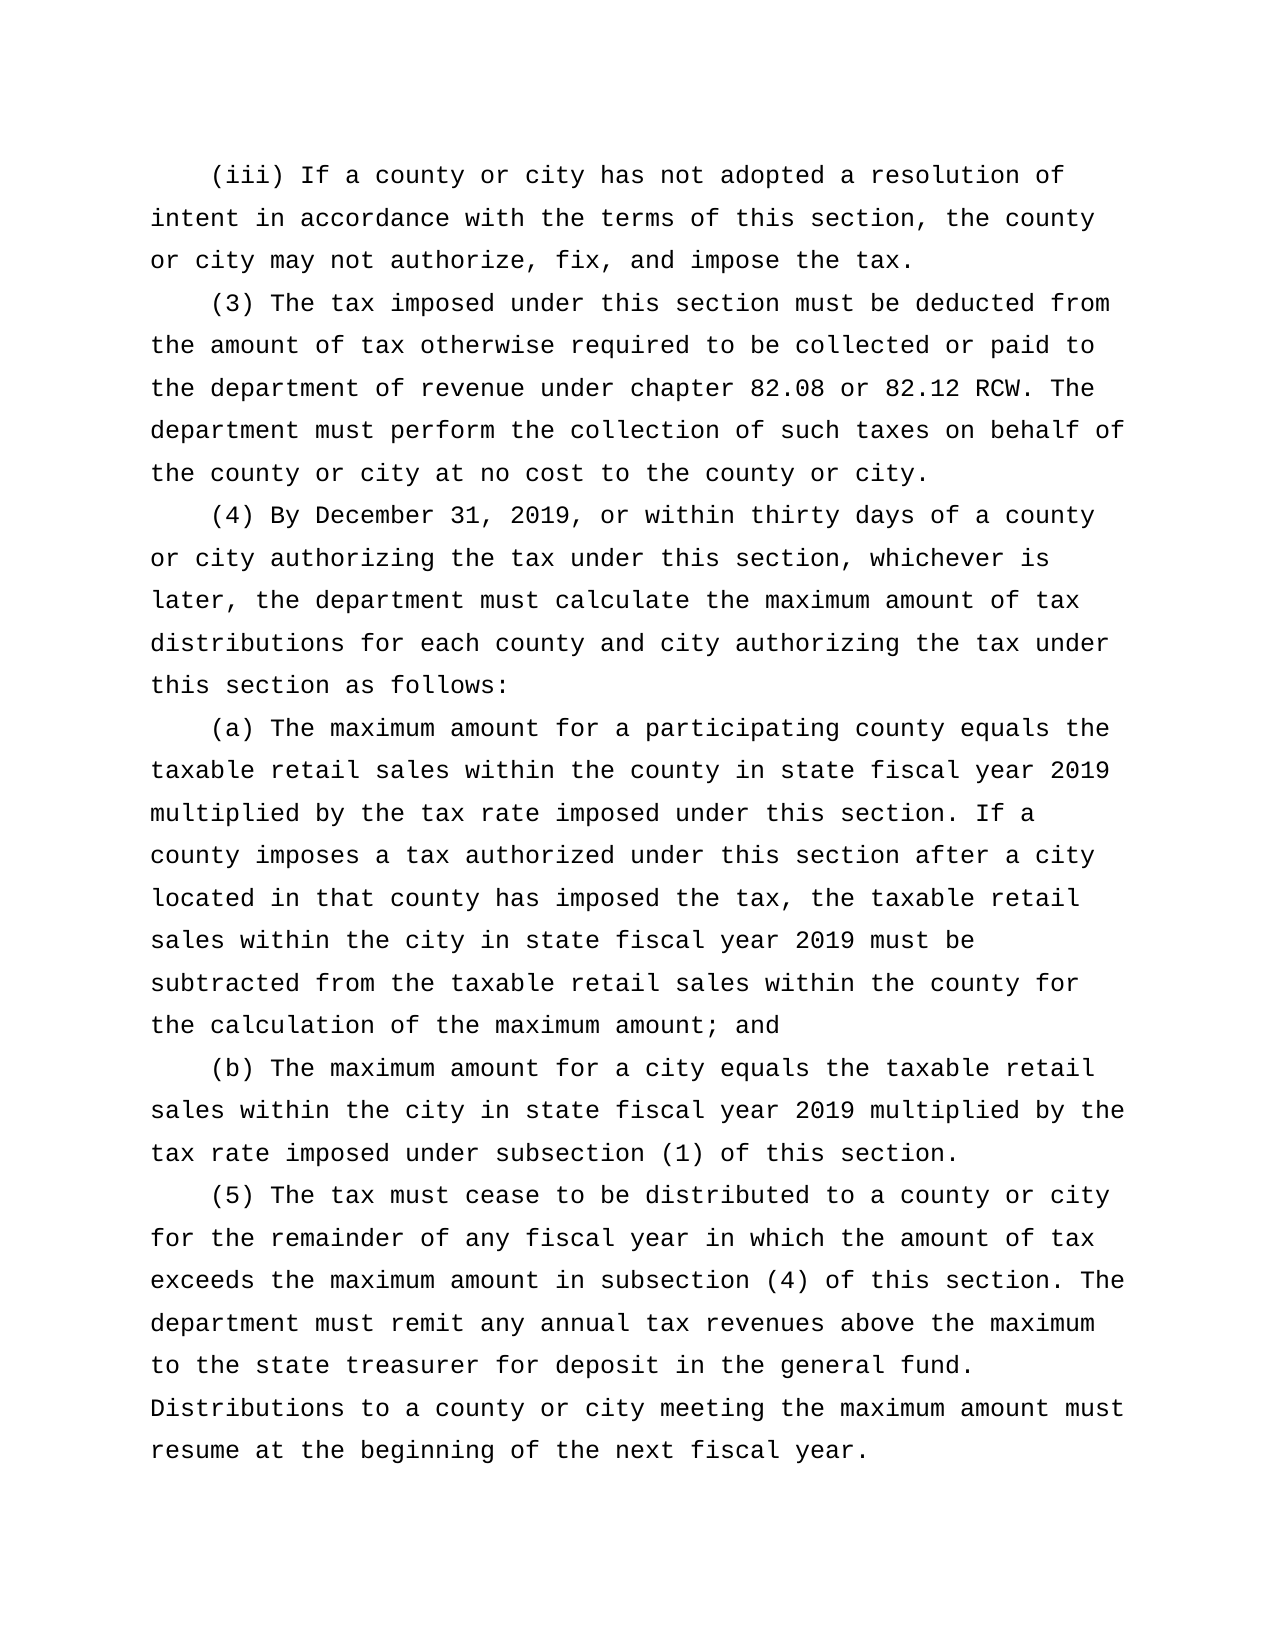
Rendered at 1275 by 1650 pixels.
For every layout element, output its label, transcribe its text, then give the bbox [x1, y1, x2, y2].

text (3) The tax imposed under this section must be deducted from the amount of tax otherwise required to be collected or paid to the department of revenue under chapter 82.08 or 82.12 RCW. The department must perform the collection of such taxes on behalf of the county or city at no cost to the county or city. [150, 277, 1125, 490]
text (iii) If a county or city has not adopted a resolution of intent in accordance with the terms of this section, the county or city may not authorize, fix, and impose the tax. [150, 150, 1125, 277]
text (b) The maximum amount for a city equals the taxable retail sales within the city in state fiscal year 2019 multiplied by the tax rate imposed under subsection (1) of this section. [150, 1042, 1125, 1170]
text (4) By December 31, 2019, or within thirty days of a county or city authorizing the tax under this section, whichever is later, the department must calculate the maximum amount of tax distributions for each county and city authorizing the tax under this section as follows: [150, 490, 1125, 702]
text (5) The tax must cease to be distributed to a county or city for the remainder of any fiscal year in which the amount of tax exceeds the maximum amount in subsection (4) of this section. The department must remit any annual tax revenues above the maximum to the state treasurer for deposit in the general fund. Distributions to a county or city meeting the maximum amount must resume at the beginning of the next fiscal year. [150, 1170, 1125, 1467]
text (a) The maximum amount for a participating county equals the taxable retail sales within the county in state fiscal year 2019 multiplied by the tax rate imposed under this section. If a county imposes a tax authorized under this section after a city located in that county has imposed the tax, the taxable retail sales within the city in state fiscal year 2019 must be subtracted from the taxable retail sales within the county for the calculation of the maximum amount; and [150, 702, 1125, 1042]
